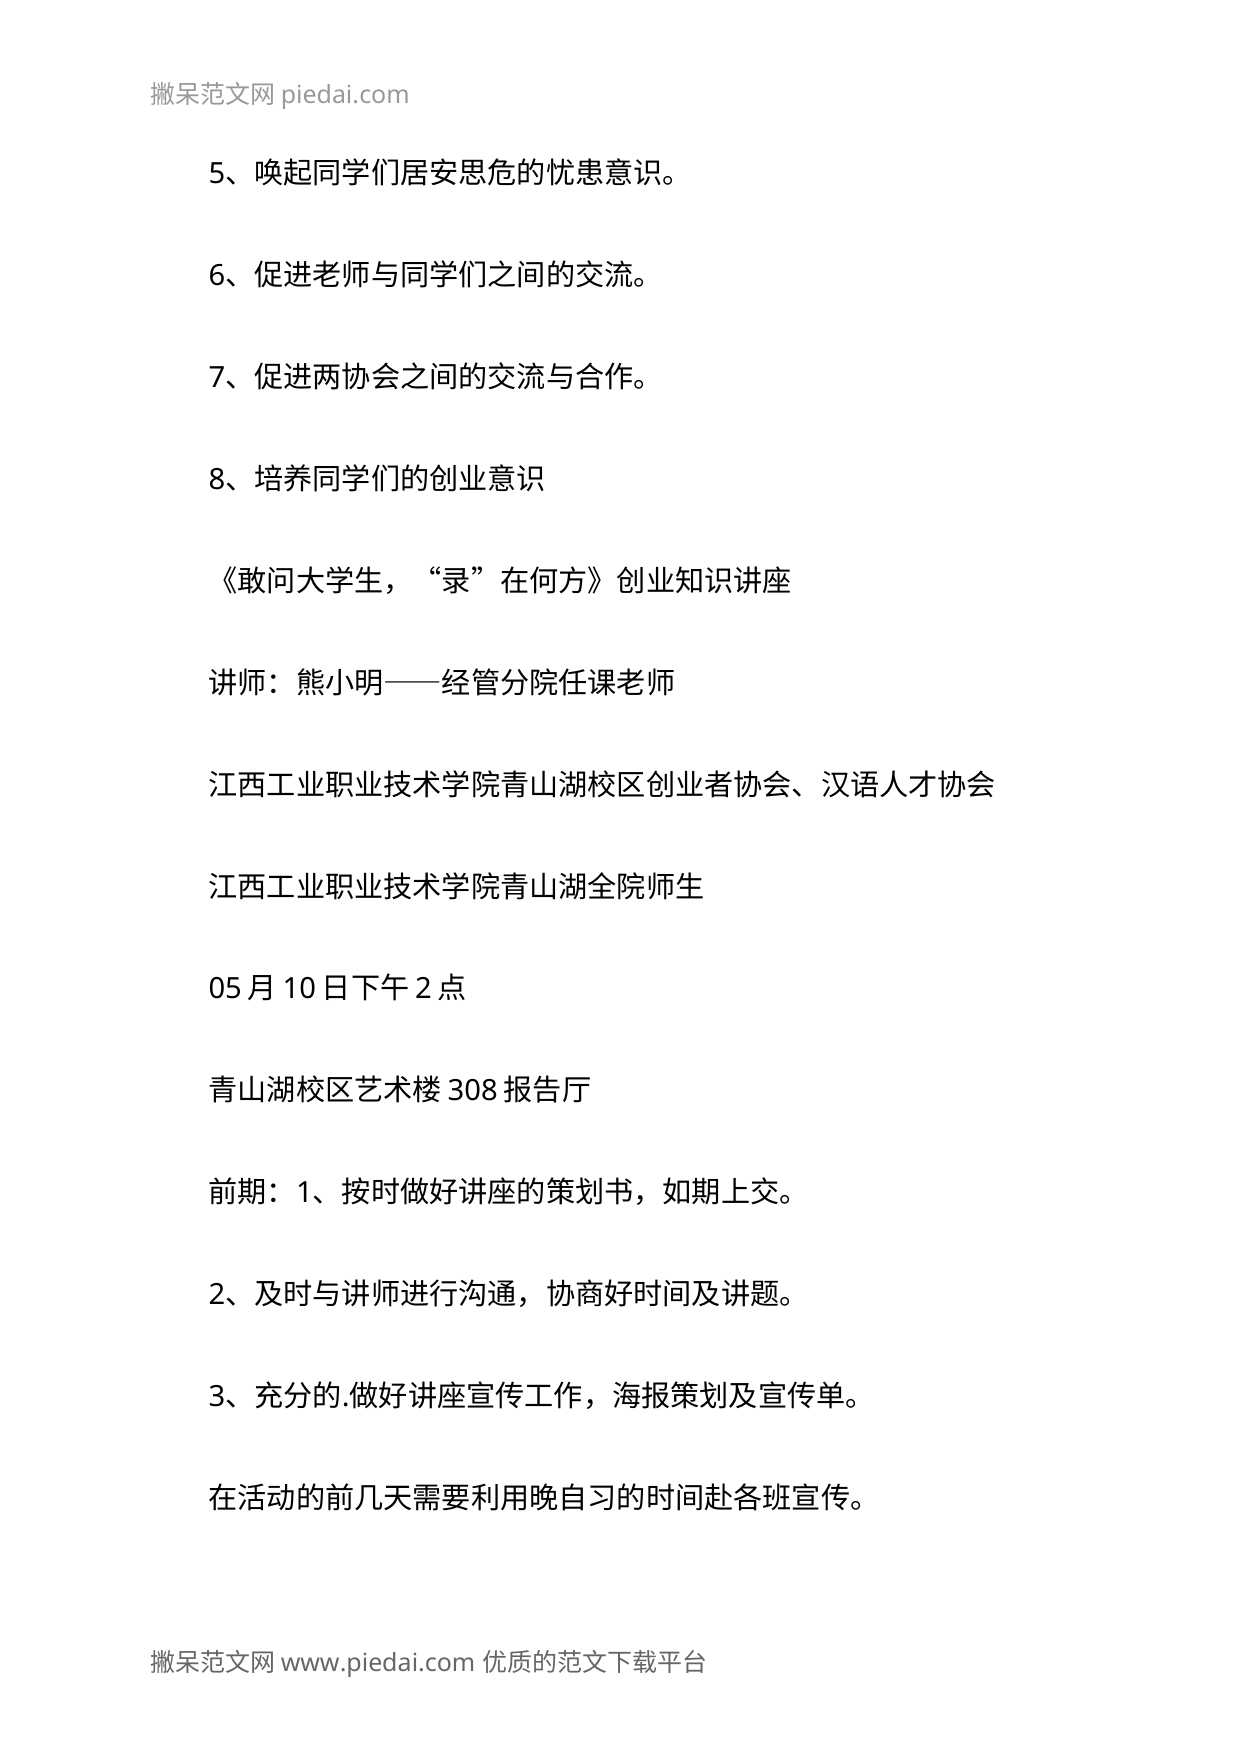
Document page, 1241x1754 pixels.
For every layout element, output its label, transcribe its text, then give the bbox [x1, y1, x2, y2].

text 青山湖校区艺术楼308报告厅 [150, 1067, 1090, 1109]
text 5、唤起同学们居安思危的忧患意识。 [150, 150, 1090, 192]
text 3、充分的.做好讲座宣传工作，海报策划及宣传单。 [150, 1373, 1090, 1415]
text 8、培养同学们的创业意识 [150, 456, 1090, 498]
text 在活动的前几天需要利用晚自习的时间赴各班宣传。 [150, 1475, 1090, 1517]
text 前期：1、按时做好讲座的策划书，如期上交。 [150, 1169, 1090, 1211]
text 2、及时与讲师进行沟通，协商好时间及讲题。 [150, 1271, 1090, 1313]
text 讲师：熊小明——经管分院任课老师 [150, 660, 1090, 702]
text 江西工业职业技术学院青山湖全院师生 [150, 863, 1090, 906]
text 7、促进两协会之间的交流与合作。 [150, 354, 1090, 396]
text 《敢问大学生，“录”在何方》创业知识讲座 [150, 558, 1090, 600]
text 江西工业职业技术学院青山湖校区创业者协会、汉语人才协会 [150, 761, 1090, 804]
text 05月10日下午2点 [150, 965, 1090, 1007]
text 6、促进老师与同学们之间的交流。 [150, 252, 1090, 294]
